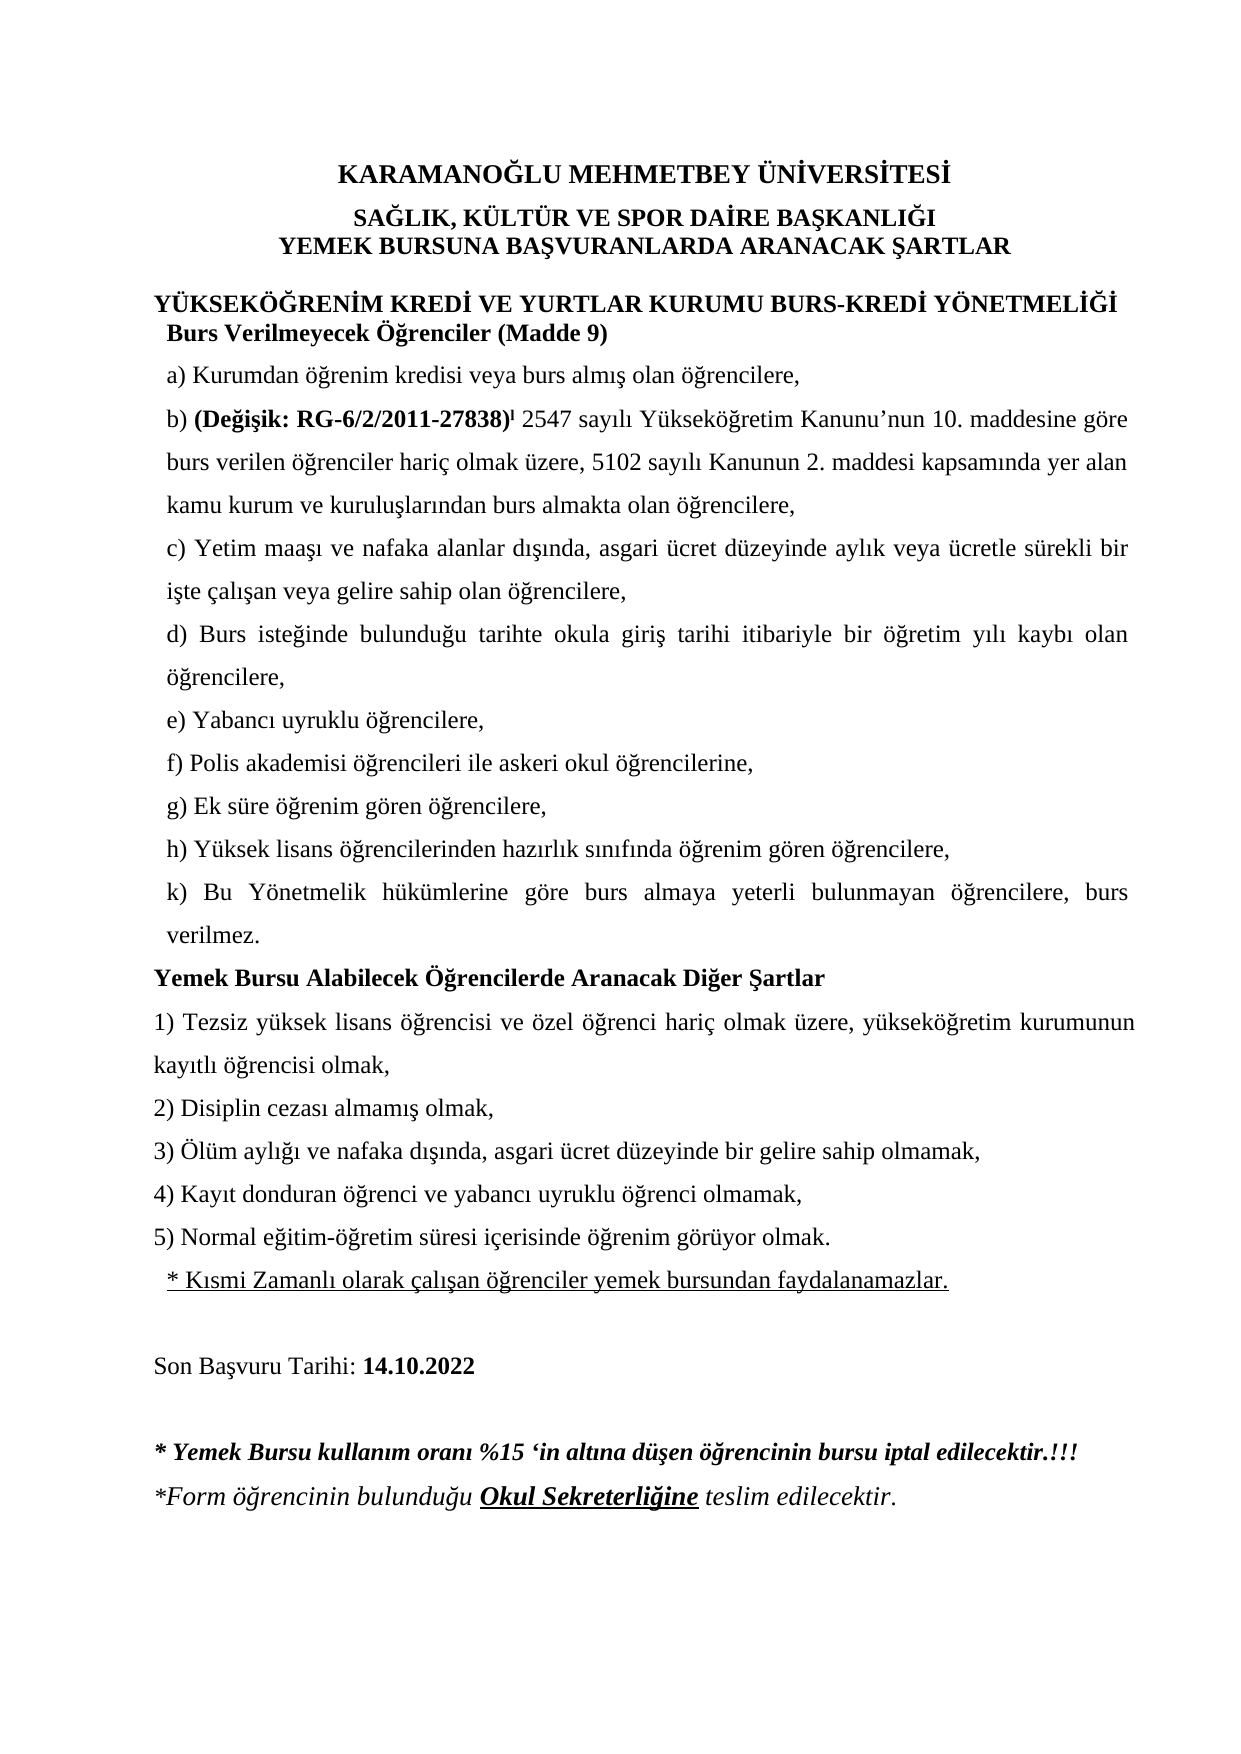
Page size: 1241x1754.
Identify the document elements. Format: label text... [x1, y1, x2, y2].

table_cell YEMEK BURSUNA BAŞVURANLARDA ARANACAK ŞARTLAR YÜKSEKÖĞRENİM KREDİ VE YURTLAR KURUMU BURS-KREDİ YÖNETMELİĞİ [146, 231, 1143, 318]
table_cell [146, 318, 1143, 963]
table_cell Son Başvuru Tarihi: 14.10.2022 * Yemek Bursu kullanım oranı %15 ‘in altına düşen öğrencinin bursu iptal edilecektir.!!! *Form öğrencinin bulunduğu Okul Sekreterliğine teslim edilecektir. [146, 1265, 1143, 1511]
table_cell 1) Tezsiz yüksek lisans öğrencisi ve özel öğrenci hariç olmak üzere, yükseköğretim kurumunun kayıtlı öğrencisi olmak, [146, 1007, 1143, 1093]
table_cell SAĞLIK, KÜLTÜR VE SPOR DAİRE BAŞKANLIĞI [146, 190, 1143, 231]
table_cell 5) Normal eğitim-öğretim süresi içerisinde öğrenim görüyor olmak. [146, 1222, 1143, 1265]
table_cell 4) Kayıt donduran öğrenci ve yabancı uyruklu öğrenci olmamak, [146, 1179, 1143, 1222]
table_header KARAMANOĞLU MEHMETBEY ÜNİVERSİTESİ [146, 148, 1143, 189]
table_cell 2) Disiplin cezası almamış olmak, [146, 1093, 1143, 1136]
table_cell Yemek Bursu Alabilecek Öğrencilerde Aranacak Diğer Şartlar [146, 964, 1143, 1007]
table_cell 3) Ölüm aylığı ve nafaka dışında, asgari ücret düzeyinde bir gelire sahip olmamak, [146, 1136, 1143, 1179]
